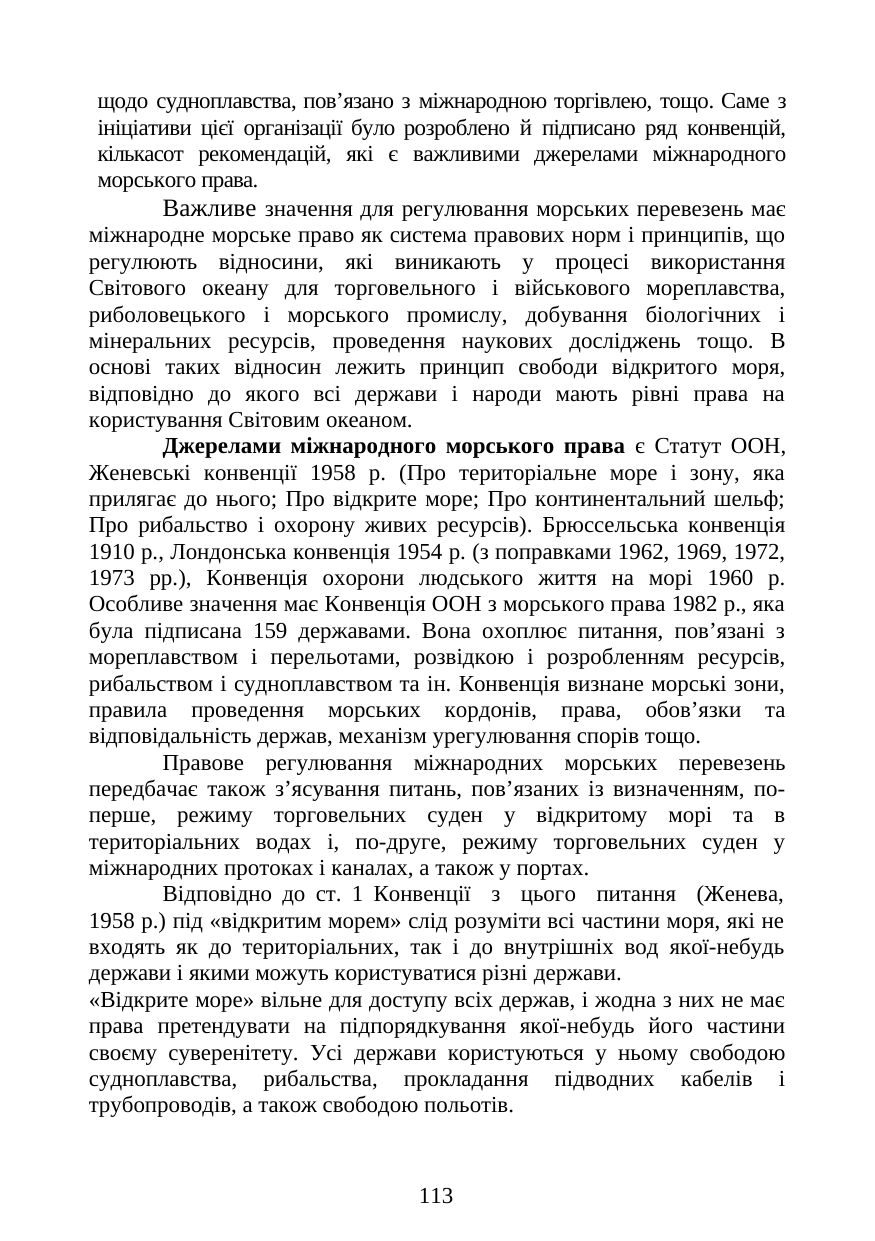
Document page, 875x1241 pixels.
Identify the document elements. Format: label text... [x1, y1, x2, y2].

text Джерелами міжнародного морського права є Статут ООН, Женевські конвенції 1958 р. (Про територіальне море і зону, яка прилягає до нього; Про відкрите море; Про континентальний шельф; Про рибальство і охорону живих ресурсів). Брюссельська конвенція 1910 р., Лондонська конвенція 1954 р. (з поправками 1962, 1969, 1972, 1973 рр.), Конвенція охорони людського життя на морі 1960 р. Особливе значення має Конвенція ООН з морського права 1982 р., яка була підписана 159 державами. Вона охоплює питання, пов’язані з мореплавством і перельотами, розвідкою і розробленням ресурсів, рибальством і судноплавством та ін. Конвенція визнане морські зони, правила проведення морських кордонів, права, обов’язки та відповідальність держав, механізм урегулювання спорів тощо. [89, 432, 786, 749]
text «Відкрите море» вільне для доступу всіх держав, і жодна з них не має права претендувати на підпорядкування якої-небудь його частини своєму суверенітету. Усі держави користуються у ньому свободою судноплавства, рибальства, прокладання підводних кабелів і трубопроводів, а також свободою польотів. [89, 986, 786, 1118]
text щодо судноплавства, пов’язано з міжнародною торгівлею, тощо. Саме з ініціативи цієї організації було розроблено й підписано ряд конвенцій, кількасот рекомендацій, які є важливими джерелами міжнародного морського права. [97, 87, 786, 193]
text Правове регулювання міжнародних морських перевезень передбачає також з’ясування питань, пов’язаних із визначенням, по- перше, режиму торговельних суден у відкритому морі та в територіальних водах і, по-друге, режиму торговельних суден у міжнародних протоках і каналах, а також у портах. [89, 749, 786, 880]
text Важливе значення для регулювання морських перевезень має міжнародне морське право як система правових норм і принципів, що регулюють відносини, які виникають у процесі використання Світового океану для торговельного і військового мореплавства, риболовецького і морського промислу, добування біологічних і мінеральних ресурсів, проведення наукових досліджень тощо. В основі таких відносин лежить принцип свободи відкритого моря, відповідно до якого всі держави і народи мають рівні права на користування Світовим океаном. [89, 193, 786, 432]
text Відповідно до ст. 1 Конвенції з цього питання (Женева, 1958 р.) під «відкритим морем» слід розуміти всі частини моря, які не входять як до територіальних, так і до внутрішніх вод якої-небудь держави і якими можуть користуватися різні держави. [89, 880, 786, 986]
